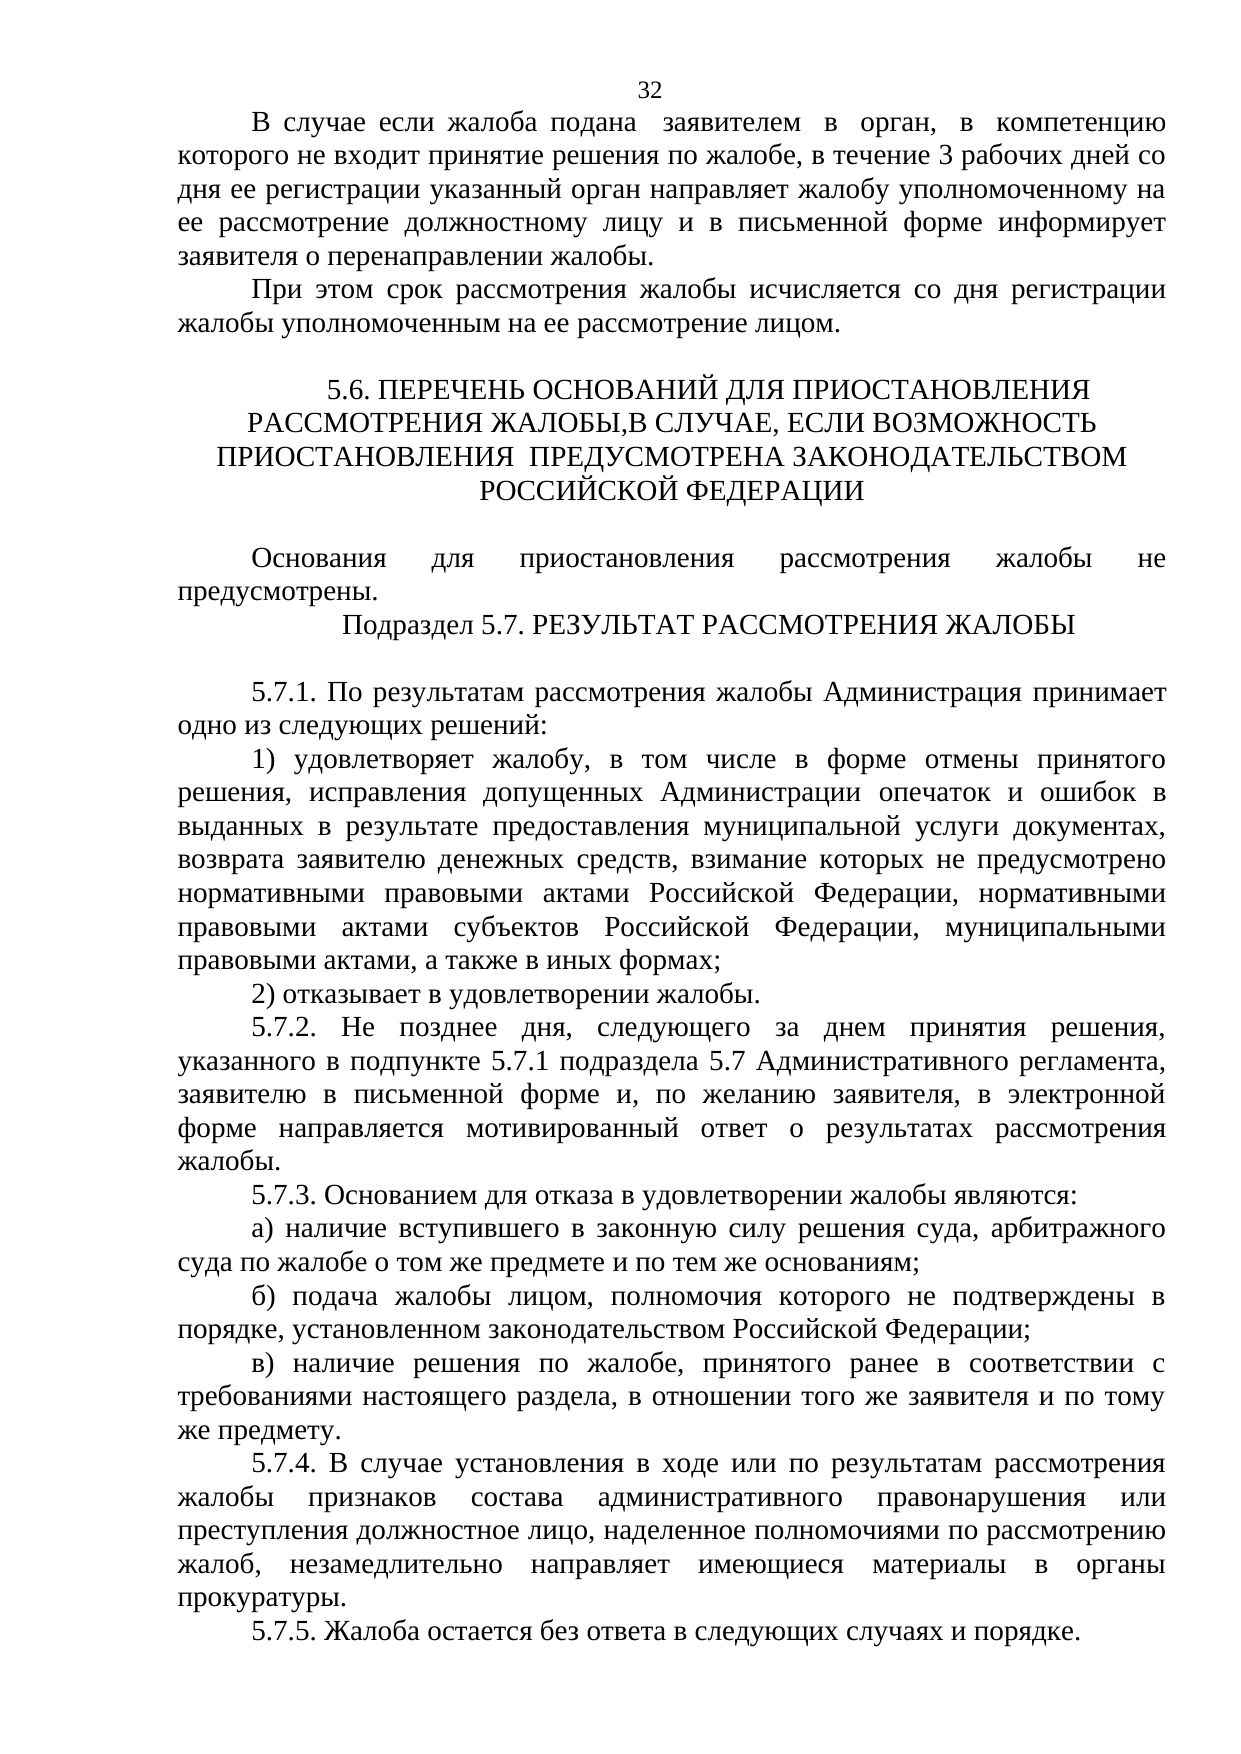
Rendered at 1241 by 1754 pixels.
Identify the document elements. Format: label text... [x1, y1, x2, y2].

text 5.7.1. По результатам рассмотрения жалобы Администрация принимает одно из следующих решений: [177, 674, 1167, 741]
text 5.7.2. Не позднее дня, следующего за днем принятия решения, указанного в подпункте 5.7.1 подраздела 5.7 Административного регламента, заявителю в письменной форме и, по желанию заявителя, в электронной форме направляется мотивированный ответ о результатах рассмотрения жалобы. [177, 1009, 1167, 1177]
text в) наличие решения по жалобе, принятого ранее в соответствии с требованиями настоящего раздела, в отношении того же заявителя и по тому же предмету. [177, 1345, 1167, 1445]
text а) наличие вступившего в законную силу решения суда, арбитражного суда по жалобе о том же предмете и по тем же основаниям; [177, 1211, 1167, 1278]
text 2) отказывает в удовлетворении жалобы. [177, 976, 1167, 1009]
text В случае если жалоба подана заявителем в орган, в компетенцию которого не входит принятие решения по жалобе, в течение 3 рабочих дней со дня ее регистрации указанный орган направляет жалобу уполномоченному на ее рассмотрение должностному лицу и в письменной форме информирует заявителя о перенаправлении жалобы. [177, 104, 1167, 271]
text 5.7.3. Основанием для отказа в удовлетворении жалобы являются: [177, 1177, 1167, 1211]
text 5.7.4. В случае установления в ходе или по результатам рассмотрения жалобы признаков состава административного правонарушения или преступления должностное лицо, наделенное полномочиями по рассмотрению жалоб, незамедлительно направляет имеющиеся материалы в органы прокуратуры. [177, 1445, 1167, 1613]
text Основания для приостановления рассмотрения жалобы не предусмотрены. [177, 540, 1167, 607]
text 5.6. ПЕРЕЧЕНЬ ОСНОВАНИЙ ДЛЯ ПРИОСТАНОВЛЕНИЯ РАССМОТРЕНИЯ ЖАЛОБЫ,В СЛУЧАЕ, ЕСЛИ ВОЗМОЖНОСТЬ ПРИОСТАНОВЛЕНИЯ ПРЕДУСМОТРЕНА ЗАКОНОДАТЕЛЬСТВОМ РОССИЙСКОЙ ФЕДЕРАЦИИ [177, 372, 1167, 506]
text 1) удовлетворяет жалобу, в том числе в форме отмены принятого решения, исправления допущенных Администрации опечаток и ошибок в выданных в результате предоставления муниципальной услуги документах, возврата заявителю денежных средств, взимание которых не предусмотрено нормативными правовыми актами Российской Федерации, нормативными правовыми актами субъектов Российской Федерации, муниципальными правовыми актами, а также в иных формах; [177, 741, 1167, 976]
text При этом срок рассмотрения жалобы исчисляется со дня регистрации жалобы уполномоченным на ее рассмотрение лицом. [177, 271, 1167, 338]
text 5.7.5. Жалоба остается без ответа в следующих случаях и порядке. [177, 1613, 1167, 1647]
text б) подача жалобы лицом, полномочия которого не подтверждены в порядке, установленном законодательством Российской Федерации; [177, 1278, 1167, 1345]
text Подраздел 5.7. РЕЗУЛЬТАТ РАССМОТРЕНИЯ ЖАЛОБЫ [177, 607, 1167, 640]
